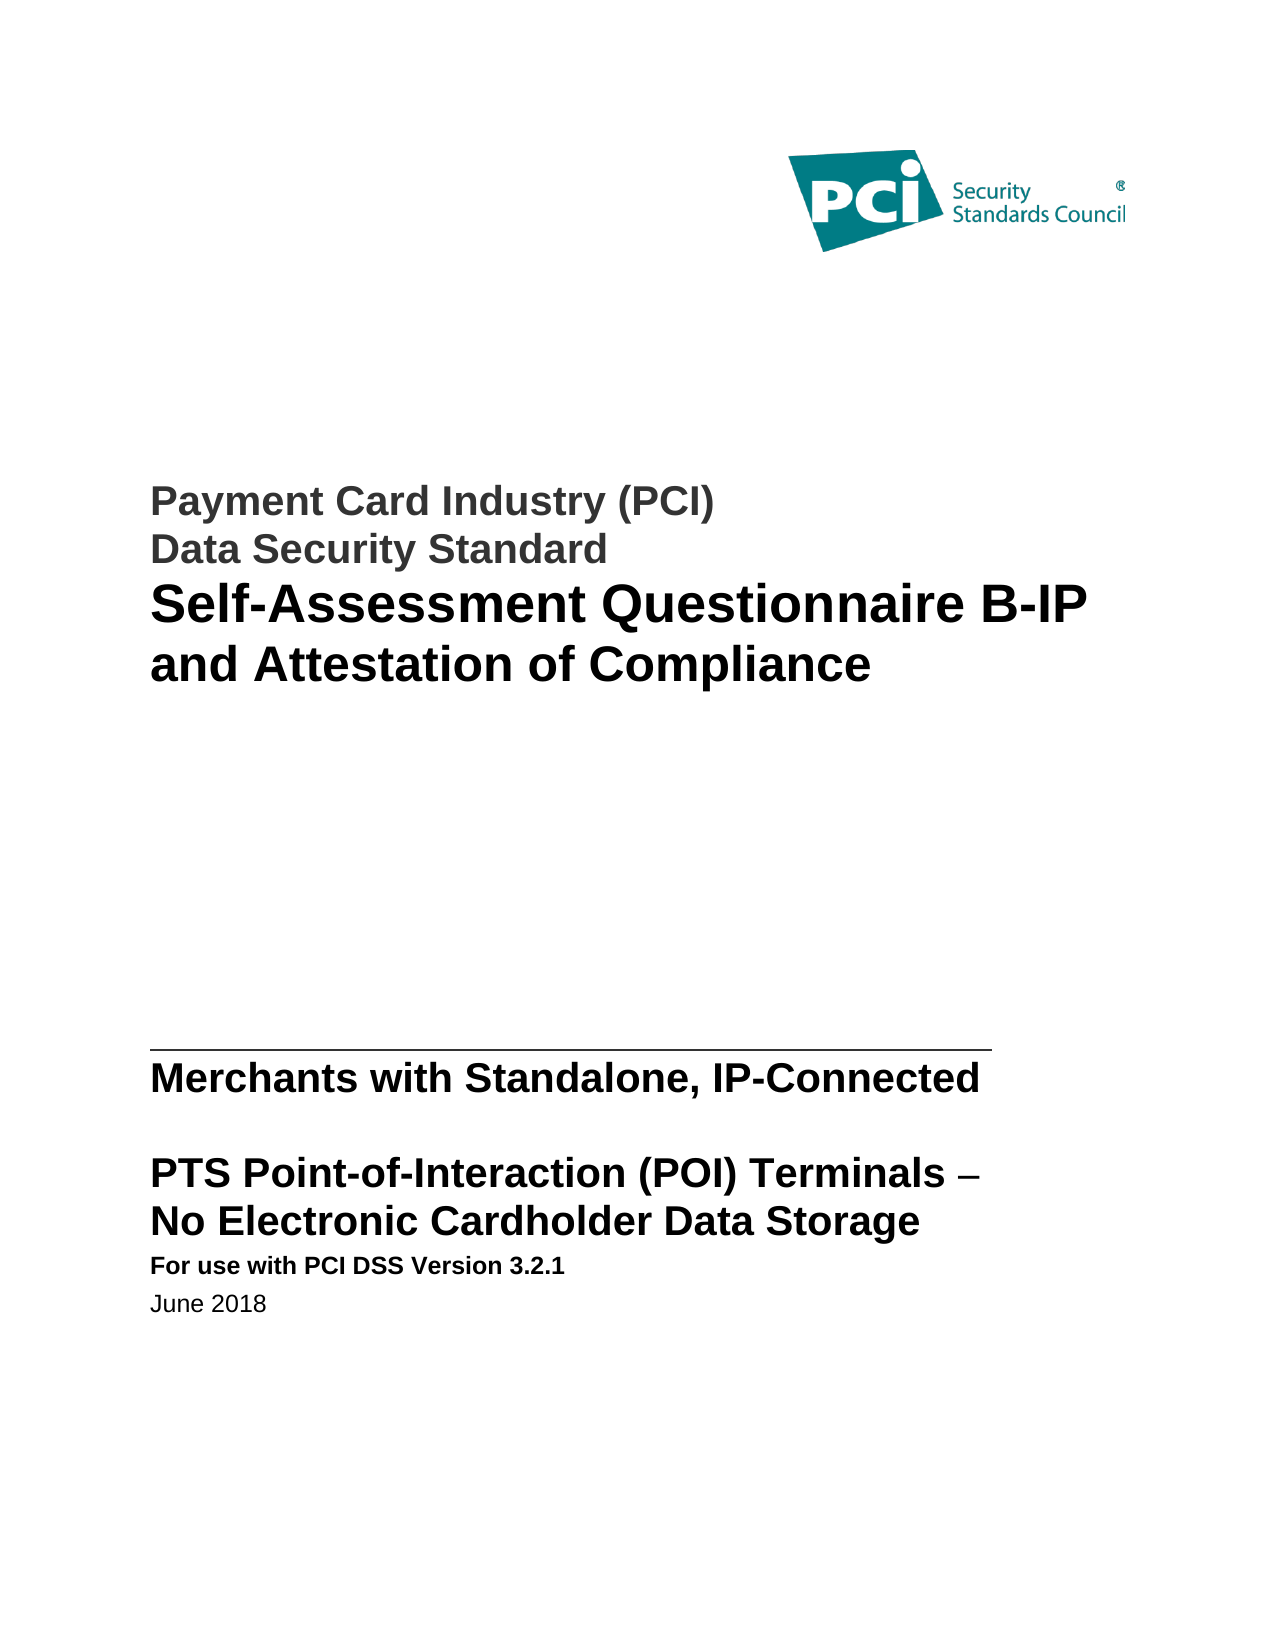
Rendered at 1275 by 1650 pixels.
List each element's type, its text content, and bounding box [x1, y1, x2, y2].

text June 2018 [150, 1289, 1125, 1317]
subtitle Merchants with Standalone, IP-Connected PTS Point-of-Interaction (POI) Terminals – No Electronic Cardholder Data Storage [150, 1051, 992, 1245]
title Payment Card Industry (PCI) Data Security Standard Self-Assessment Questionnaire B-IP and Attestation of Compliance [150, 476, 1125, 692]
picture [788, 150, 1125, 252]
text For use with PCI DSS Version 3.2.1 [150, 1251, 1125, 1280]
